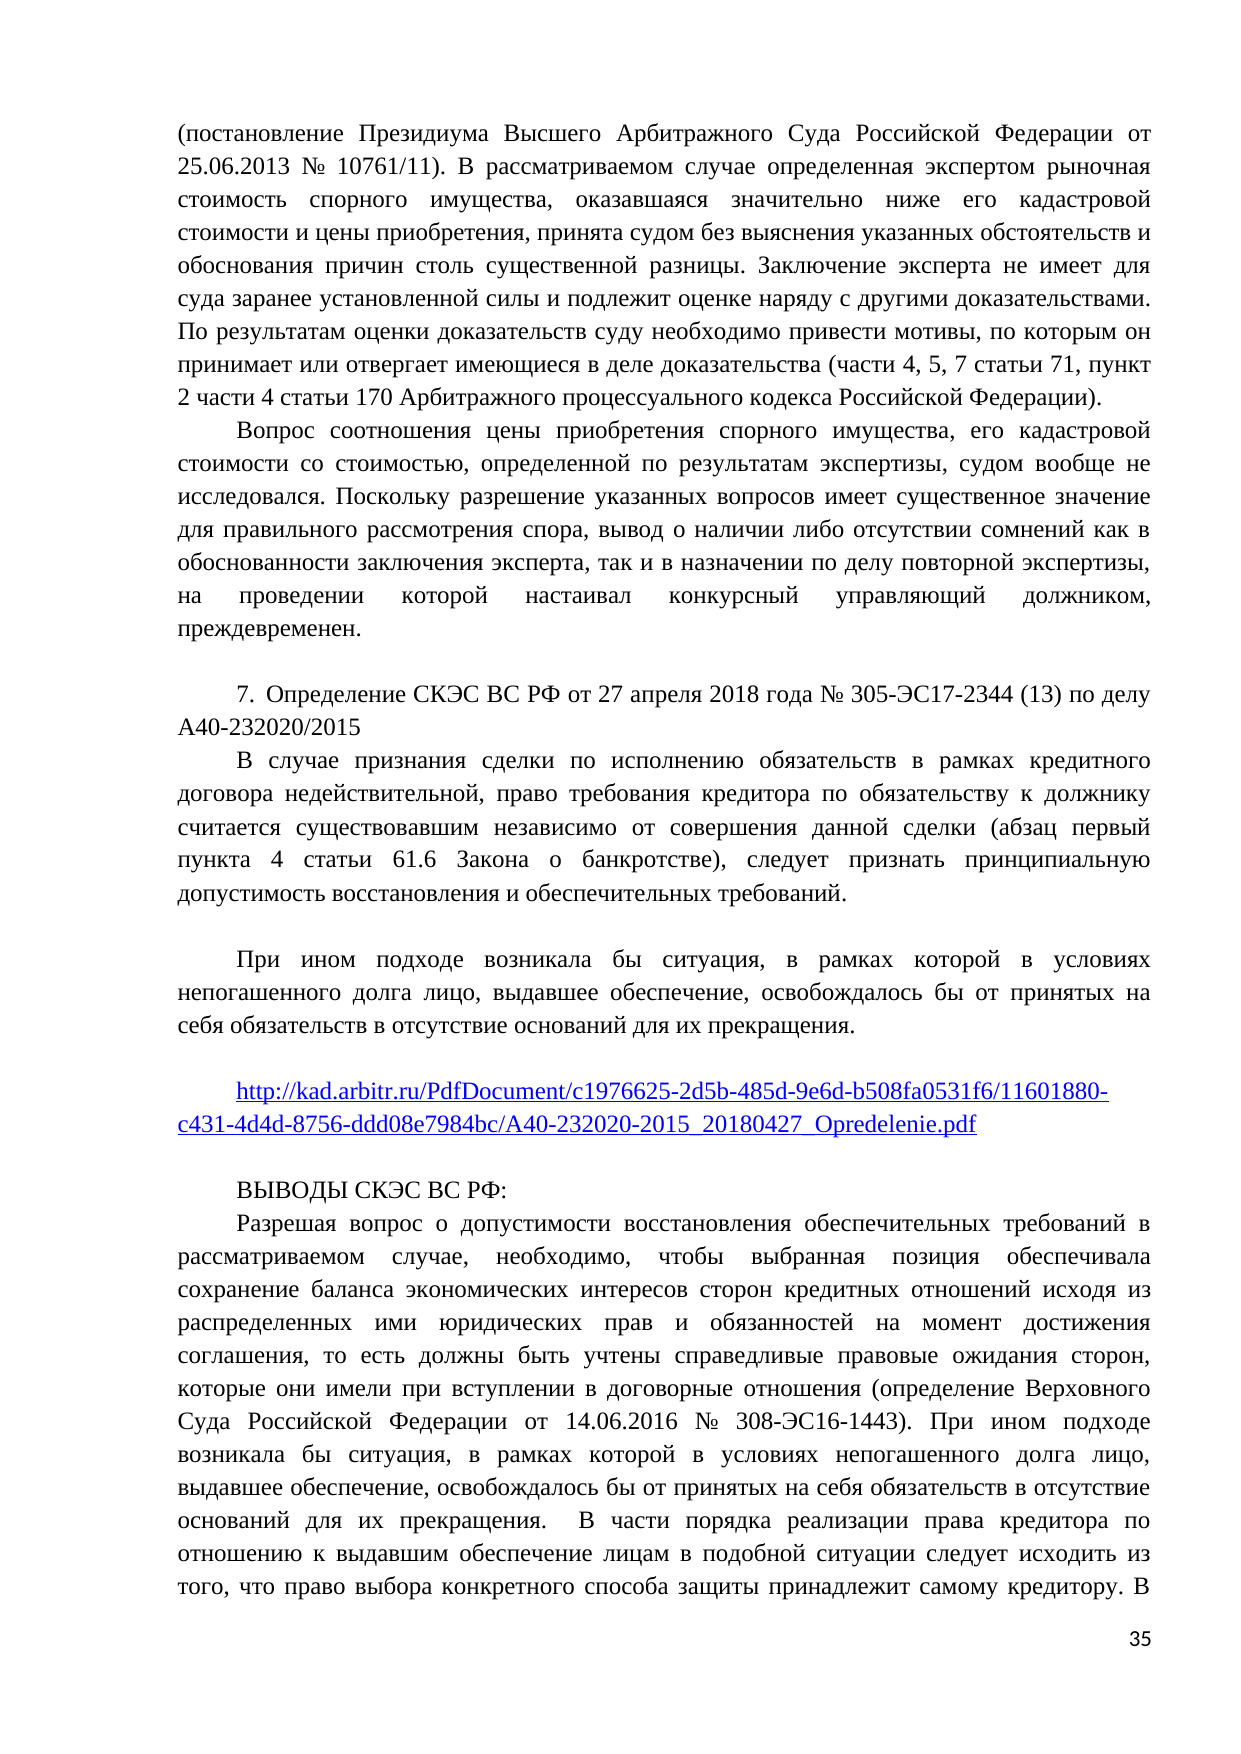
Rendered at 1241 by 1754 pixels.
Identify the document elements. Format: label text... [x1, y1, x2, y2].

list ВЫВОДЫ СКЭС ВС РФ: [177, 1175, 1152, 1203]
list http://kad.arbitr.ru/PdfDocument/c1976625-2d5b-485d-9e6d-b508fa0531f6/11601880-c431-4d4d-8756-ddd08e7984bc/A40-232020-2015_20180427_Opredelenie.pdf [177, 1076, 1152, 1137]
list Определение СКЭС ВС РФ от 27 апреля 2018 года № 305-ЭС17-2344 (13) по делу А40-232020/2015 [177, 679, 1152, 741]
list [177, 118, 1152, 411]
list В случае признания сделки по исполнению обязательств в рамках кредитного договора недействительной, право требования кредитора по обязательству к должнику считается существовавшим независимо от совершения данной сделки (абзац первый пункта 4 статьи 61.6 Закона о банкротстве), следует признать принципиальную допустимость восстановления и обеспечительных требований. [177, 746, 1152, 906]
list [177, 1208, 1152, 1600]
list Вопрос соотношения цены приобретения спорного имущества, его кадастровой стоимости со стоимостью, определенной по результатам экспертизы, судом вообще не исследовался. Поскольку разрешение указанных вопросов имеет существенное значение для правильного рассмотрения спора, вывод о наличии либо отсутствии сомнений как в обоснованности заключения эксперта, так и в назначении по делу повторной экспертизы, на проведении которой настаивал конкурсный управляющий должником, преждевременен. [177, 415, 1152, 642]
list При ином подходе возникала бы ситуация, в рамках которой в условиях непогашенного долга лицо, выдавшее обеспечение, освобождалось бы от принятых на себя обязательств в отсутствие оснований для их прекращения. [177, 944, 1152, 1038]
